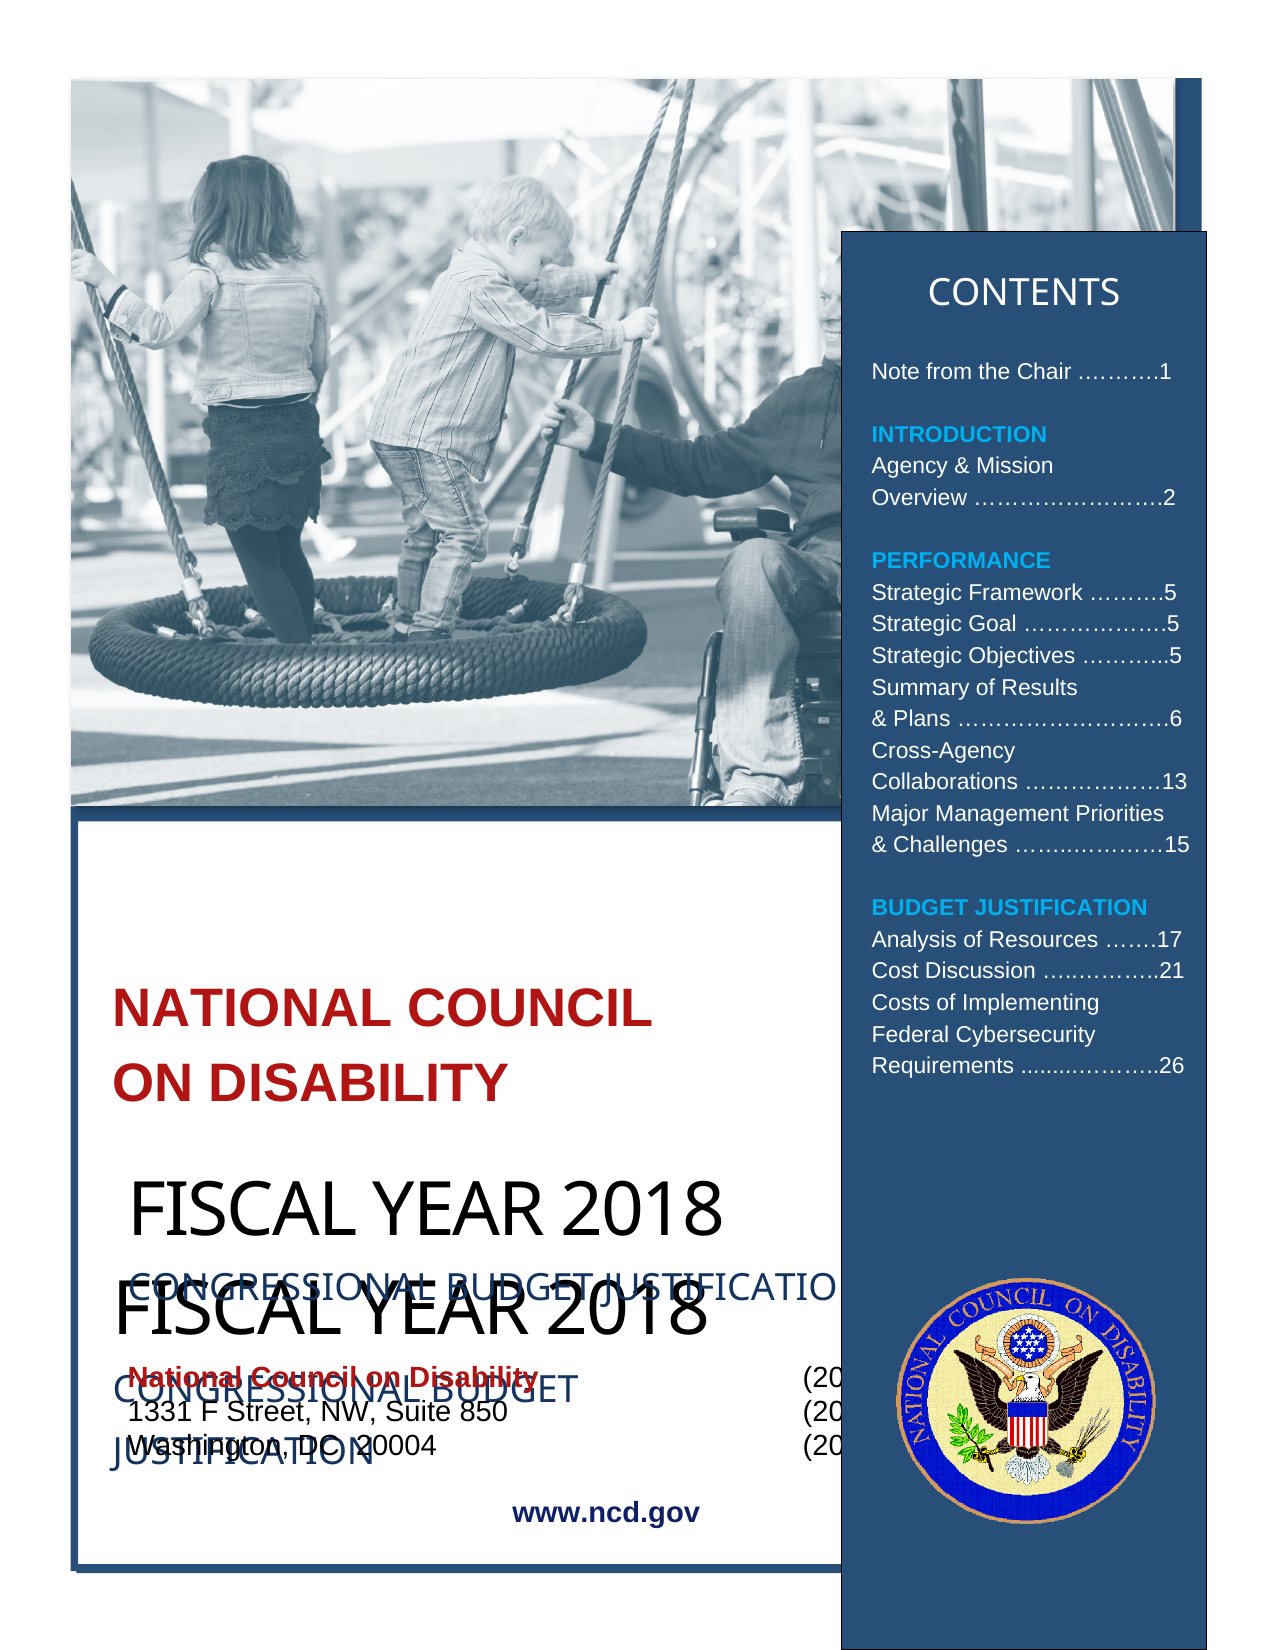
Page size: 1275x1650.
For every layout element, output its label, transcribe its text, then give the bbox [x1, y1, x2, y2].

picture [896, 1278, 1156, 1524]
table_header CONTENTS Note from the Chair .……….1 INTRODUCTION Agency & Mission Overview …………………….2 PERFORMANCE Strategic Framework ……….5 Strategic Goal ……………….5 Strategic Objectives ………...5 Summary of Results & Plans ……………………….6 Cross-Agency Collaborations ………………13 Major Management Priorities & Challenges ……..…………15 BUDGET JUSTIFICATION Analysis of Resources …….17 Cost Discussion …..………..21 Costs of Implementing Federal Cybersecurity Requirements .........………..26 [842, 232, 1206, 1649]
